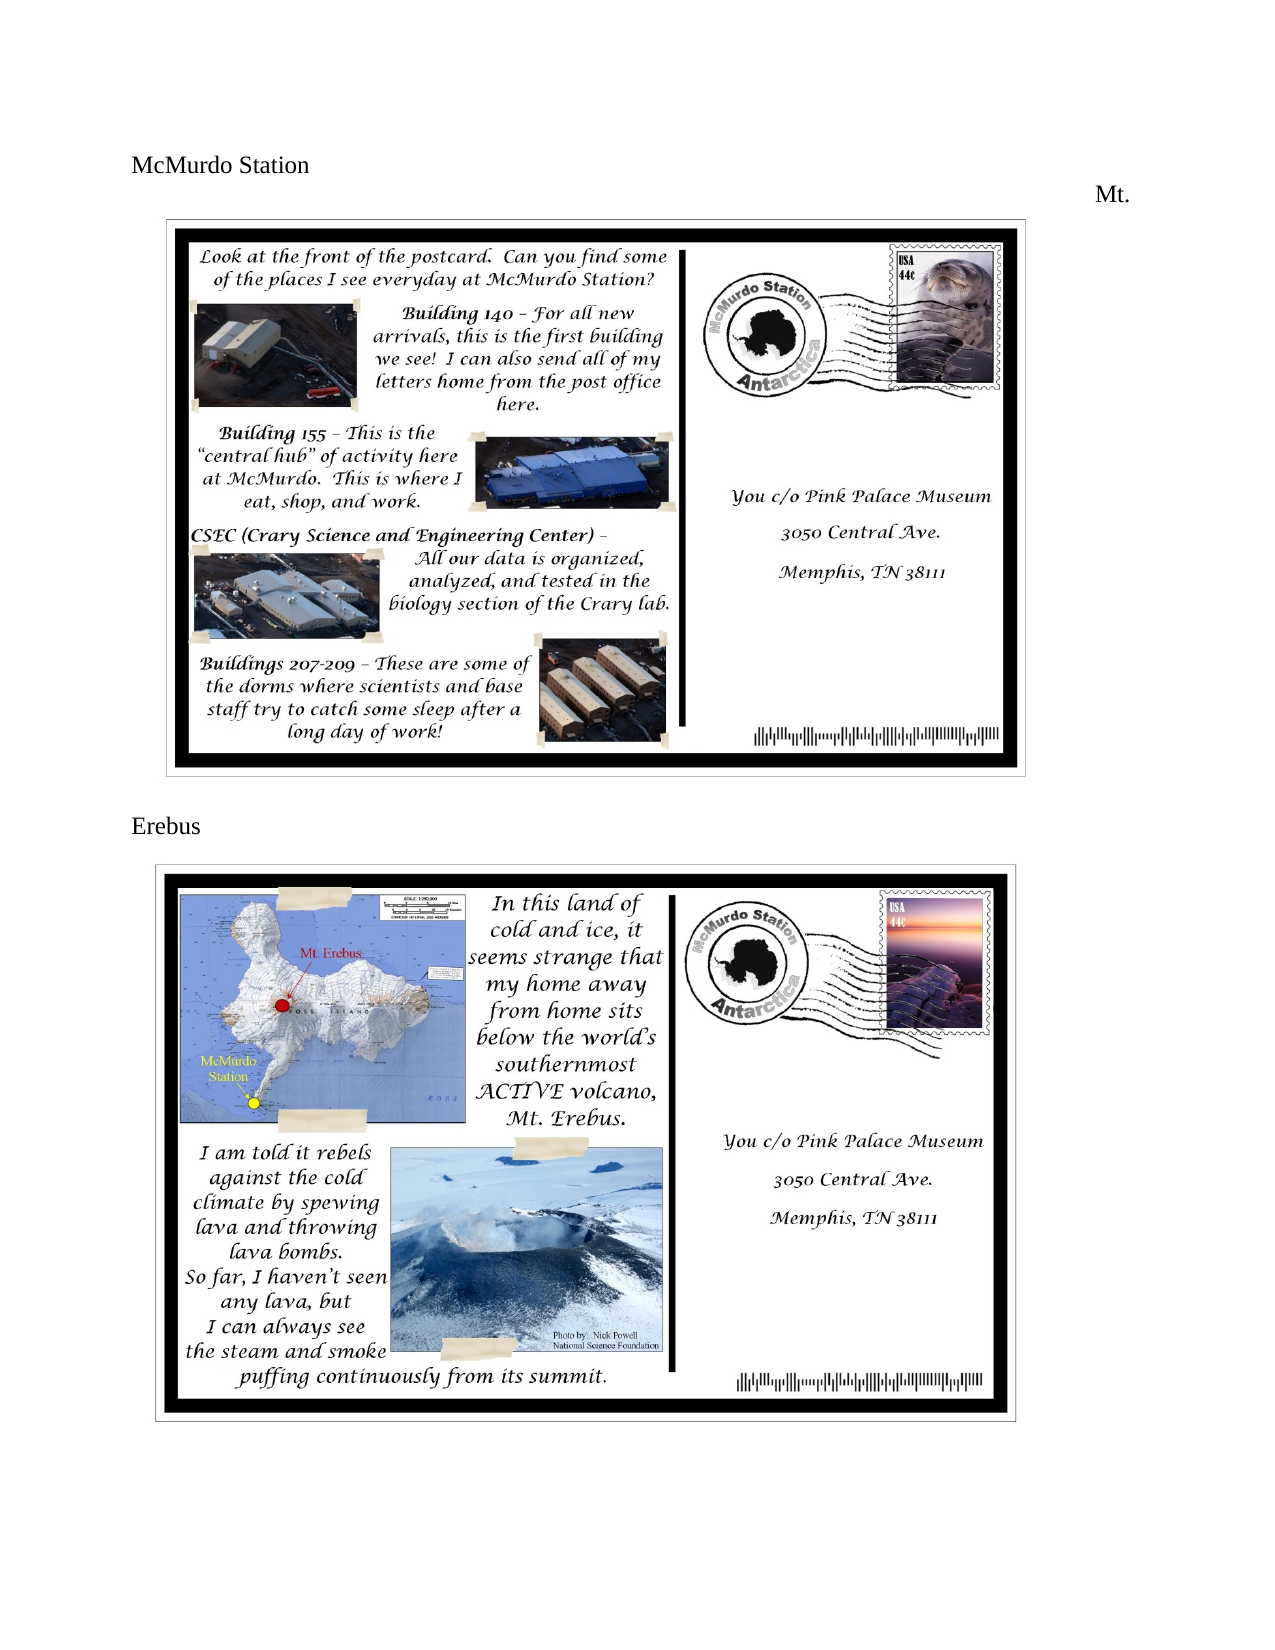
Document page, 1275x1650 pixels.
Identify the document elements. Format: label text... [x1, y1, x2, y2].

text McMurdo Station [131, 150, 1138, 179]
picture [132, 195, 1056, 792]
picture [122, 843, 1047, 1441]
